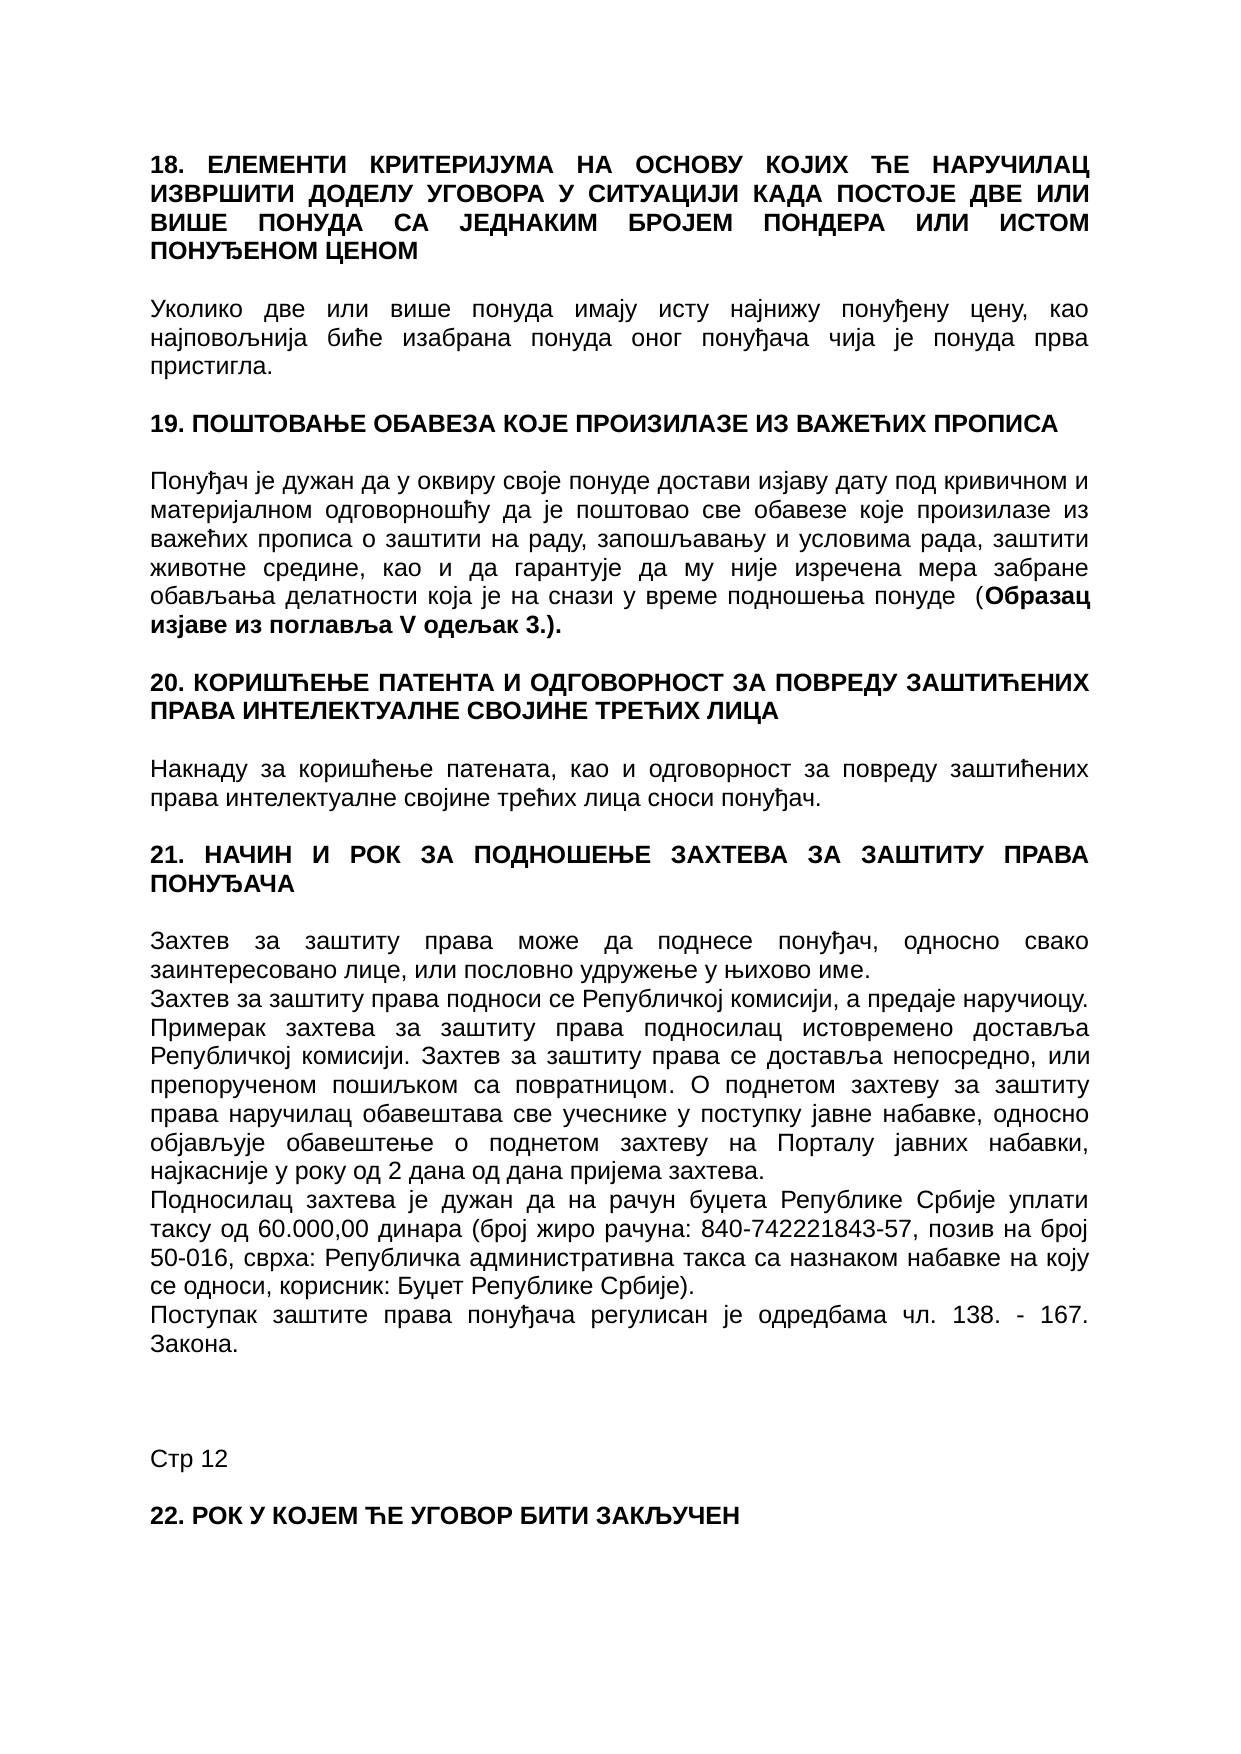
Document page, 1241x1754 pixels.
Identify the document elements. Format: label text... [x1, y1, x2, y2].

text Накнаду за коришћење патената, као и одговорност за повреду заштићених права интелектуалне својине трећих лица сноси понуђач. [150, 754, 1090, 811]
text 22. РОК У КОЈЕМ ЋЕ УГОВОР БИТИ ЗАКЉУЧЕН [150, 1501, 1090, 1530]
text Поступак заштите права понуђача регулисан је одредбама чл. 138. - 167. Закона. [150, 1300, 1090, 1357]
text 18. ЕЛЕМЕНТИ КРИТЕРИЈУМА НА ОСНОВУ КОЈИХ ЋЕ НАРУЧИЛАЦ ИЗВРШИТИ ДОДЕЛУ УГОВОРА У СИТУАЦИЈИ КАДА ПОСТОЈЕ ДВЕ ИЛИ ВИШЕ ПОНУДА СА ЈЕДНАКИМ БРОЈЕМ ПОНДЕРА ИЛИ ИСТОМ ПОНУЂЕНОМ ЦЕНОМ [150, 150, 1090, 265]
text Понуђач је дужан да у оквиру своје понуде достави изјаву дату под кривичном и материјалном одговорношћу да је поштовао све обавезе које произилазе из важећих прописа о заштити на раду, запошљавању и условима рада, заштити животне средине, као и да гарантује да му није изречена мера забране обављања делатности која је на снази у време подношења понуде (Образац изјаве из поглавља V одељак 3.). [150, 466, 1090, 639]
text 21. НАЧИН И РОК ЗА ПОДНОШЕЊЕ ЗАХТЕВА ЗА ЗАШТИТУ ПРАВА ПОНУЂАЧА [150, 840, 1090, 897]
text Уколико две или више понуда имају исту најнижу понуђену цену, као најповољнија биће изабрана понуда оног понуђача чија је понуда прва пристигла. [150, 294, 1090, 380]
text Захтев за заштиту права може да поднесе понуђач, односно свако заинтересовано лице, или пословно удружење у њихово име. [150, 926, 1090, 984]
text Захтев за заштиту права подноси се Републичкој комисији, а предаје наручиоцу. Примерак захтева за заштиту права подносилац истовремено доставља Републичкој комисији. Захтев за заштиту права се доставља непосредно, или препорученом пошиљком са повратницом. О поднетом захтеву за заштиту права наручилац обавештава све учеснике у поступку јавне набавке, односно објављује обавештење о поднетом захтеву на Порталу јавних набавки, најкасније у року од 2 дана од дана пријема захтева. [150, 984, 1090, 1185]
text 20. КОРИШЋЕЊЕ ПАТЕНТА И ОДГОВОРНОСТ ЗА ПОВРЕДУ ЗАШТИЋЕНИХ ПРАВА ИНТЕЛЕКТУАЛНЕ СВОЈИНЕ ТРЕЋИХ ЛИЦА [150, 667, 1090, 725]
text Подносилац захтева је дужан да на рачун буџета Републике Србије уплати таксу од 60.000,00 динара (број жиро рачуна: 840-742221843-57, позив на број 50-016, сврха: Републичка административна такса са назнаком набавке на коју се односи, корисник: Буџет Републике Србије). [150, 1185, 1090, 1300]
text Стр 12 [150, 1444, 1090, 1472]
text 19. ПОШТОВАЊЕ ОБАВЕЗА КОЈЕ ПРОИЗИЛАЗЕ ИЗ ВАЖЕЋИХ ПРОПИСА [150, 409, 1090, 437]
